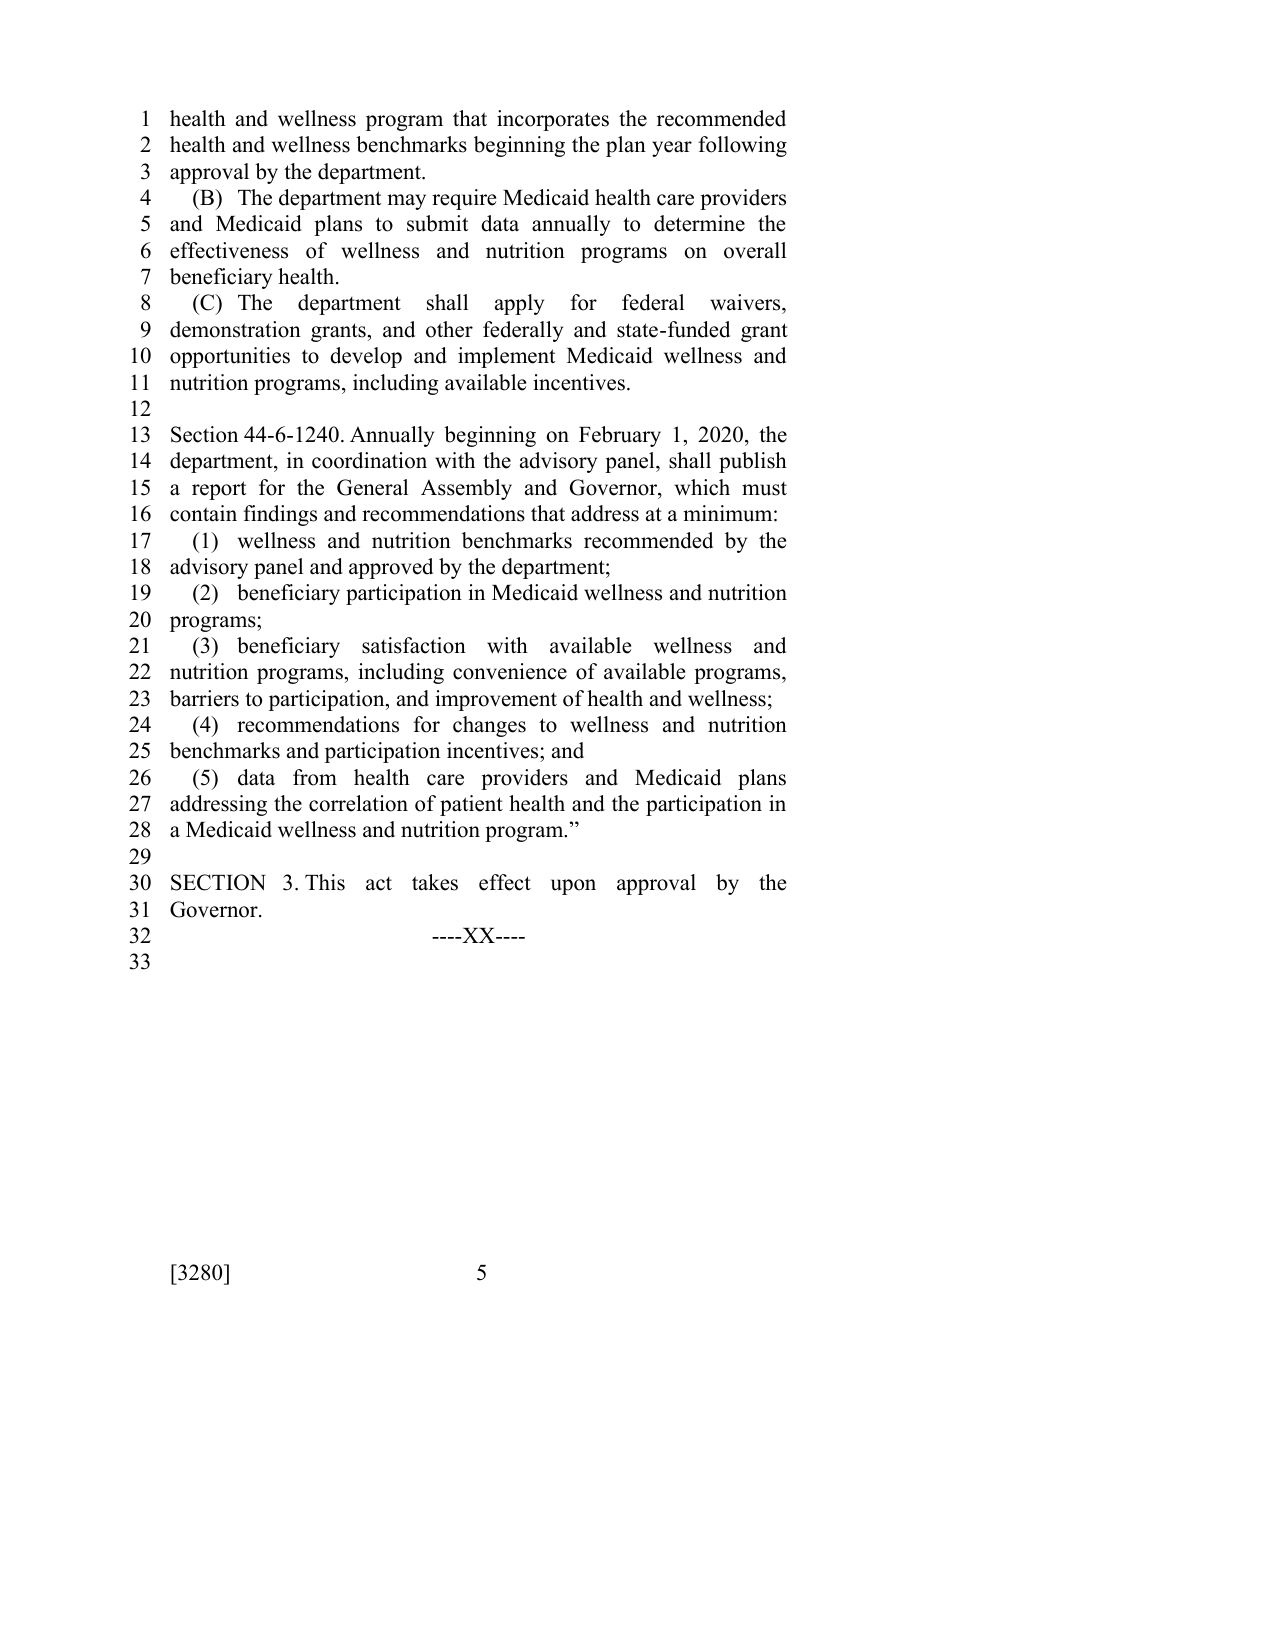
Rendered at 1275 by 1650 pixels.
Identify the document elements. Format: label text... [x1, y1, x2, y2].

text (4) recommendations for changes to wellness and nutrition benchmarks and participation incentives; and [169, 711, 787, 764]
text (1) wellness and nutrition benchmarks recommended by the advisory panel and approved by the department; [169, 527, 787, 579]
text SECTION 3. This act takes effect upon approval by the Governor. [169, 869, 787, 922]
text (5) data from health care providers and Medicaid plans addressing the correlation of patient health and the participation in a Medicaid wellness and nutrition program.” [169, 764, 787, 843]
text (2) beneficiary participation in Medicaid wellness and nutrition programs; [169, 579, 787, 632]
text (3) beneficiary satisfaction with available wellness and nutrition programs, including convenience of available programs, barriers to participation, and improvement of health and wellness; [169, 632, 787, 711]
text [169, 105, 787, 184]
text (C) The department shall apply for federal waivers, demonstration grants, and other federally and state-funded grant opportunities to develop and implement Medicaid wellness and nutrition programs, including available incentives. [169, 289, 787, 395]
text Section 44-6-1240. Annually beginning on February 1, 2020, the department, in coordination with the advisory panel, shall publish a report for the General Assembly and Governor, which must contain findings and recommendations that address at a minimum: [169, 421, 787, 527]
text (B) The department may require Medicaid health care providers and Medicaid plans to submit data annually to determine the effectiveness of wellness and nutrition programs on overall beneficiary health. [169, 184, 787, 289]
text ----XX---- [169, 922, 787, 948]
